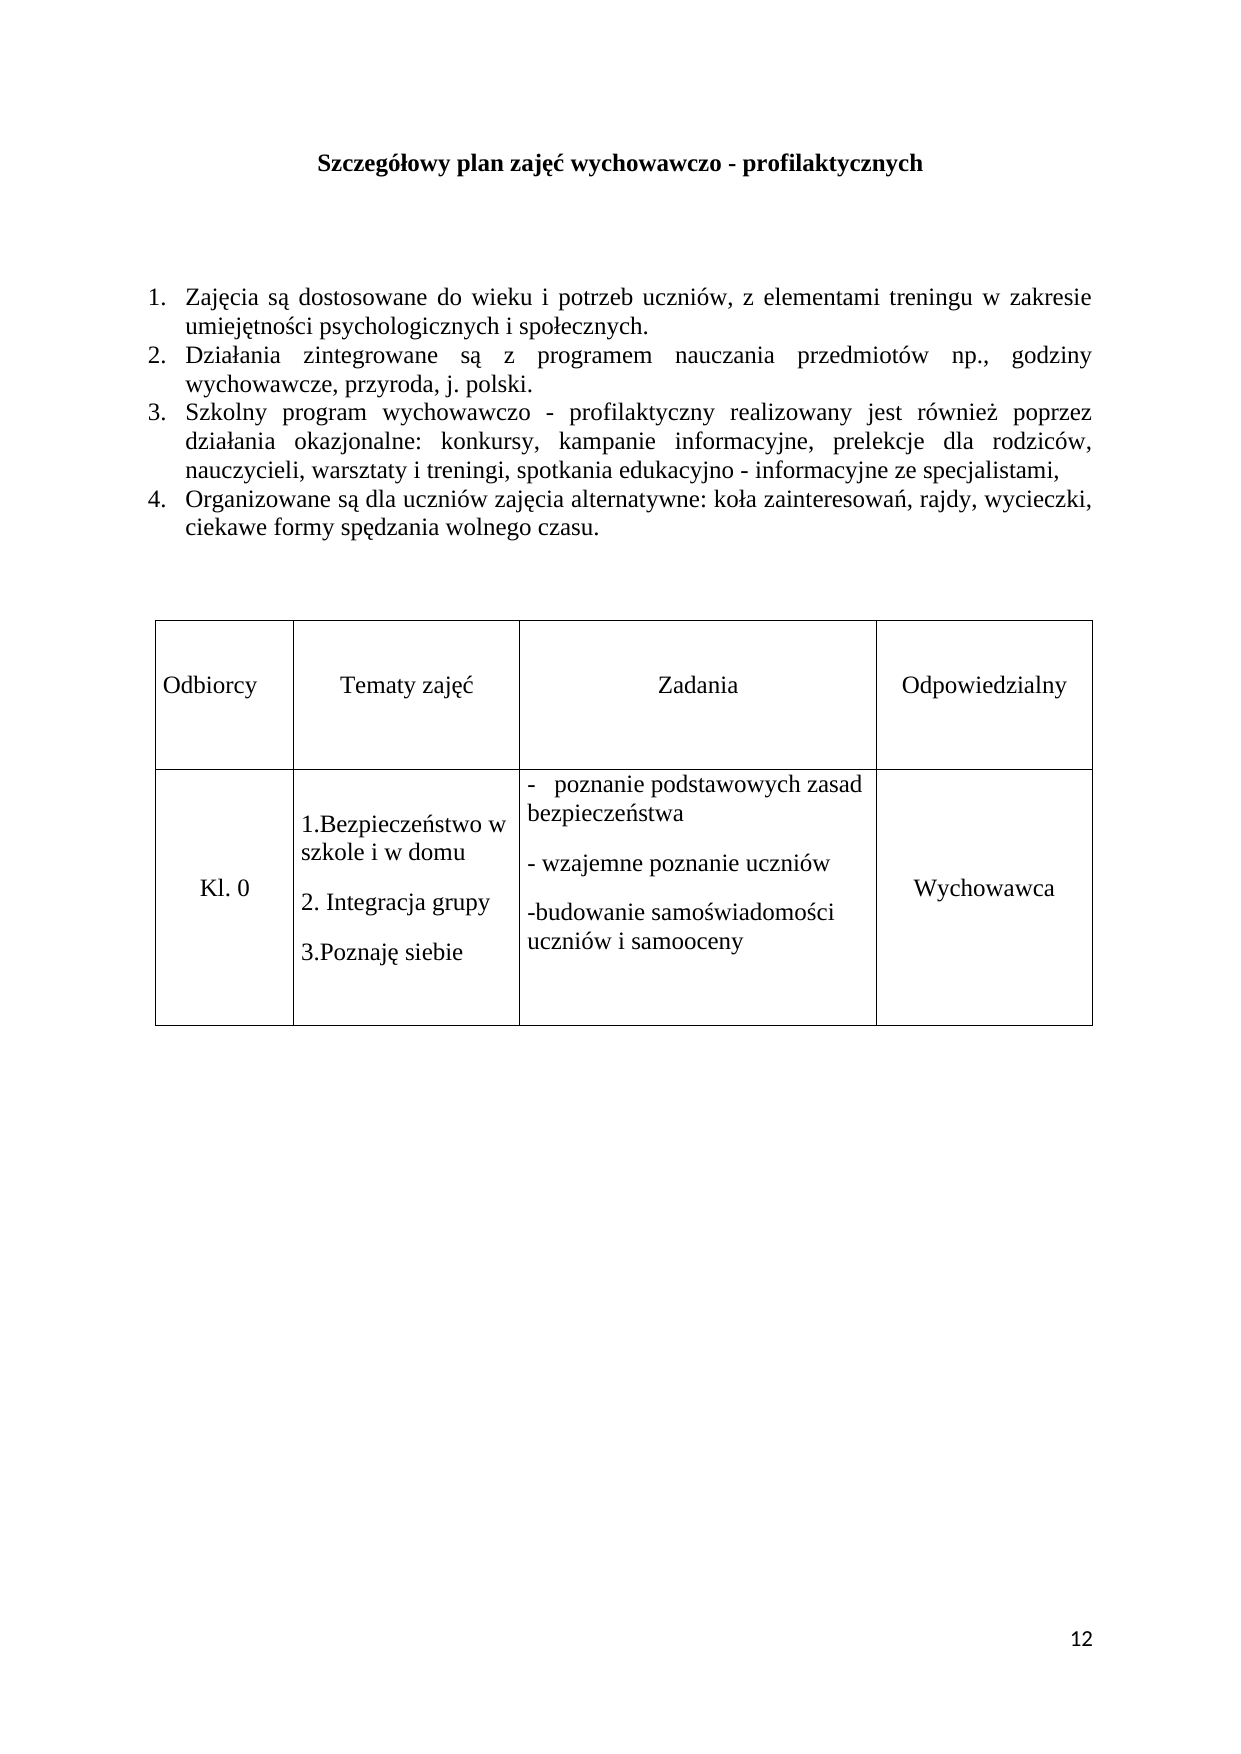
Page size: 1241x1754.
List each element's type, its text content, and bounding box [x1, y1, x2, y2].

text Szczegółowy plan zajęć wychowawczo - profilaktycznych [148, 148, 1093, 176]
list Szkolny program wychowawczo - profilaktyczny realizowany jest również poprzez działania okazjonalne: konkursy, kampanie informacyjne, prelekcje dla rodziców, nauczycieli, warsztaty i treningi, spotkania edukacyjno - informacyjne ze specjalistami, [148, 397, 1093, 484]
table_header Tematy zajęć [294, 621, 519, 768]
table_cell 1.Bezpieczeństwo w szkole i w domu 2. Integracja grupy 3.Poznaję siebie [294, 770, 519, 1025]
table_header Zadania [520, 621, 876, 768]
table_cell Wychowawca [877, 770, 1092, 1025]
list Zajęcia są dostosowane do wieku i potrzeb uczniów, z elementami treningu w zakresie umiejętności psychologicznych i społecznych. [148, 282, 1093, 340]
list Organizowane są dla uczniów zajęcia alternatywne: koła zainteresowań, rajdy, wycieczki, ciekawe formy spędzania wolnego czasu. [148, 484, 1093, 541]
table_cell - poznanie podstawowych zasad bezpieczeństwa - wzajemne poznanie uczniów -budowanie samoświadomości uczniów i samooceny [520, 770, 876, 1025]
table_header Odbiorcy [156, 621, 293, 768]
table_cell Kl. 0 [156, 770, 293, 1025]
table_header Odpowiedzialny [877, 621, 1092, 768]
list Działania zintegrowane są z programem nauczania przedmiotów np., godziny wychowawcze, przyroda, j. polski. [148, 340, 1093, 397]
